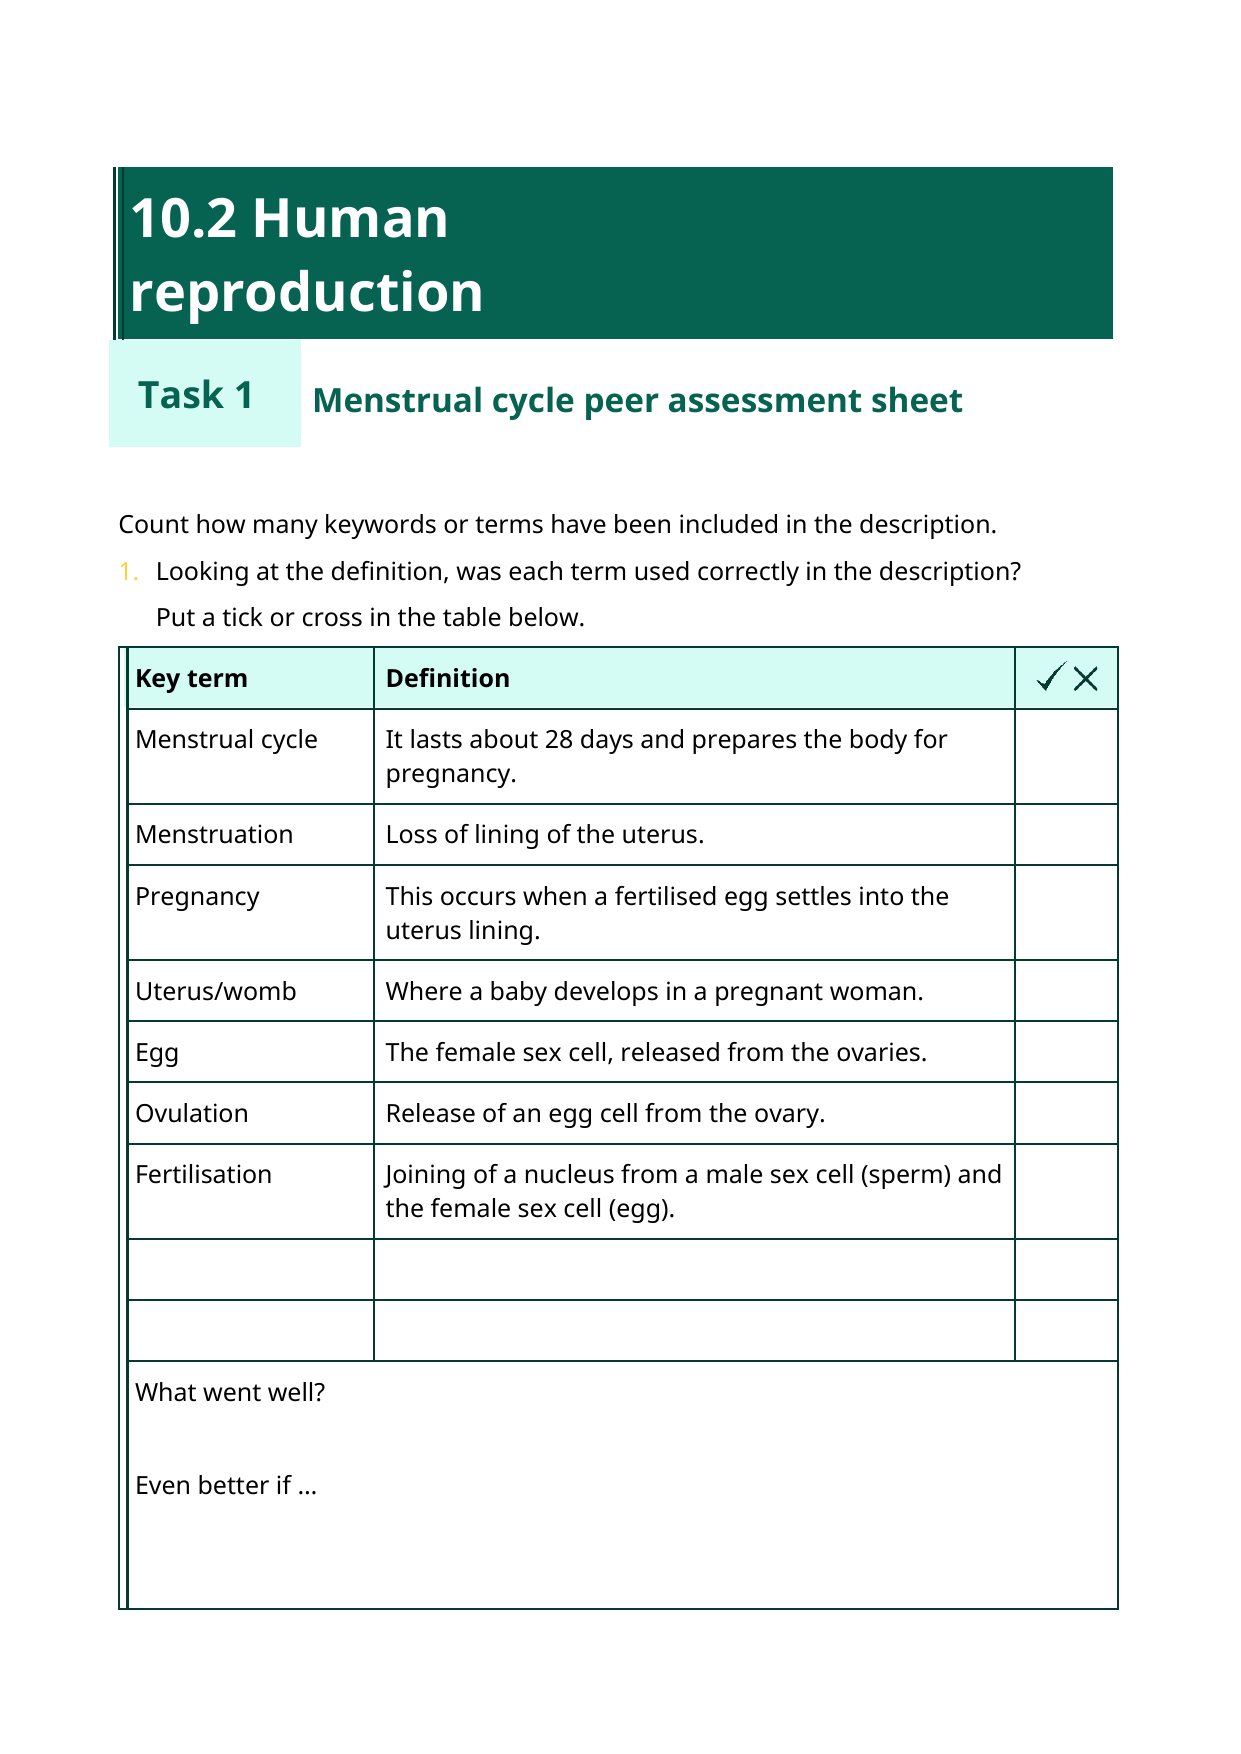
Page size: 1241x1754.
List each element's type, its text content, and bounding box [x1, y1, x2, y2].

table_cell [1016, 1145, 1117, 1238]
table_header Definition [375, 648, 1014, 707]
table_cell [1016, 1022, 1117, 1081]
list Looking at the definition, was each term used correctly in the description? [118, 553, 1122, 587]
table_cell Menstruation [129, 805, 373, 864]
table_cell [1016, 866, 1117, 959]
table_cell This occurs when a fertilised egg settles into the uterus lining. [375, 866, 1014, 959]
table_cell The female sex cell, released from the ovaries. [375, 1022, 1014, 1081]
table_cell [129, 1240, 373, 1299]
table_cell Task 1 [109, 340, 301, 447]
table_cell [129, 1301, 373, 1360]
table_cell Uterus/womb [129, 961, 373, 1020]
picture [1073, 666, 1098, 691]
table_header [1016, 648, 1117, 707]
table_cell Egg [129, 1022, 373, 1081]
table_cell What went well? Even better if … [129, 1362, 1117, 1608]
table_header Key term [129, 648, 373, 707]
table_cell Menstrual cycle [129, 710, 373, 803]
text Count how many keywords or terms have been included in the description. [118, 507, 1122, 541]
table_cell [1016, 1301, 1117, 1360]
picture [1035, 660, 1068, 691]
table_cell Joining of a nucleus from a male sex cell (sperm) and the female sex cell (egg). [375, 1145, 1014, 1238]
table_cell [375, 1240, 1014, 1299]
table_cell Release of an egg cell from the ovary. [375, 1083, 1014, 1142]
table_header 10.2 Human reproduction [124, 167, 788, 339]
text Put a tick or cross in the table below. [156, 600, 1122, 634]
table_cell Menstrual cycle peer assessment sheet [301, 340, 1113, 447]
table_cell [1016, 961, 1117, 1020]
table_cell Fertilisation [129, 1145, 373, 1238]
table_cell Pregnancy [129, 866, 373, 959]
table_header [788, 167, 1113, 339]
table_cell Where a baby develops in a pregnant woman. [375, 961, 1014, 1020]
table_cell Loss of lining of the uterus. [375, 805, 1014, 864]
table_cell [1016, 1083, 1117, 1142]
table_cell [1016, 805, 1117, 864]
table_cell Ovulation [129, 1083, 373, 1142]
table_cell [1016, 710, 1117, 803]
table_cell [1016, 1240, 1117, 1299]
table_cell [375, 1301, 1014, 1360]
table_cell It lasts about 28 days and prepares the body for pregnancy. [375, 710, 1014, 803]
